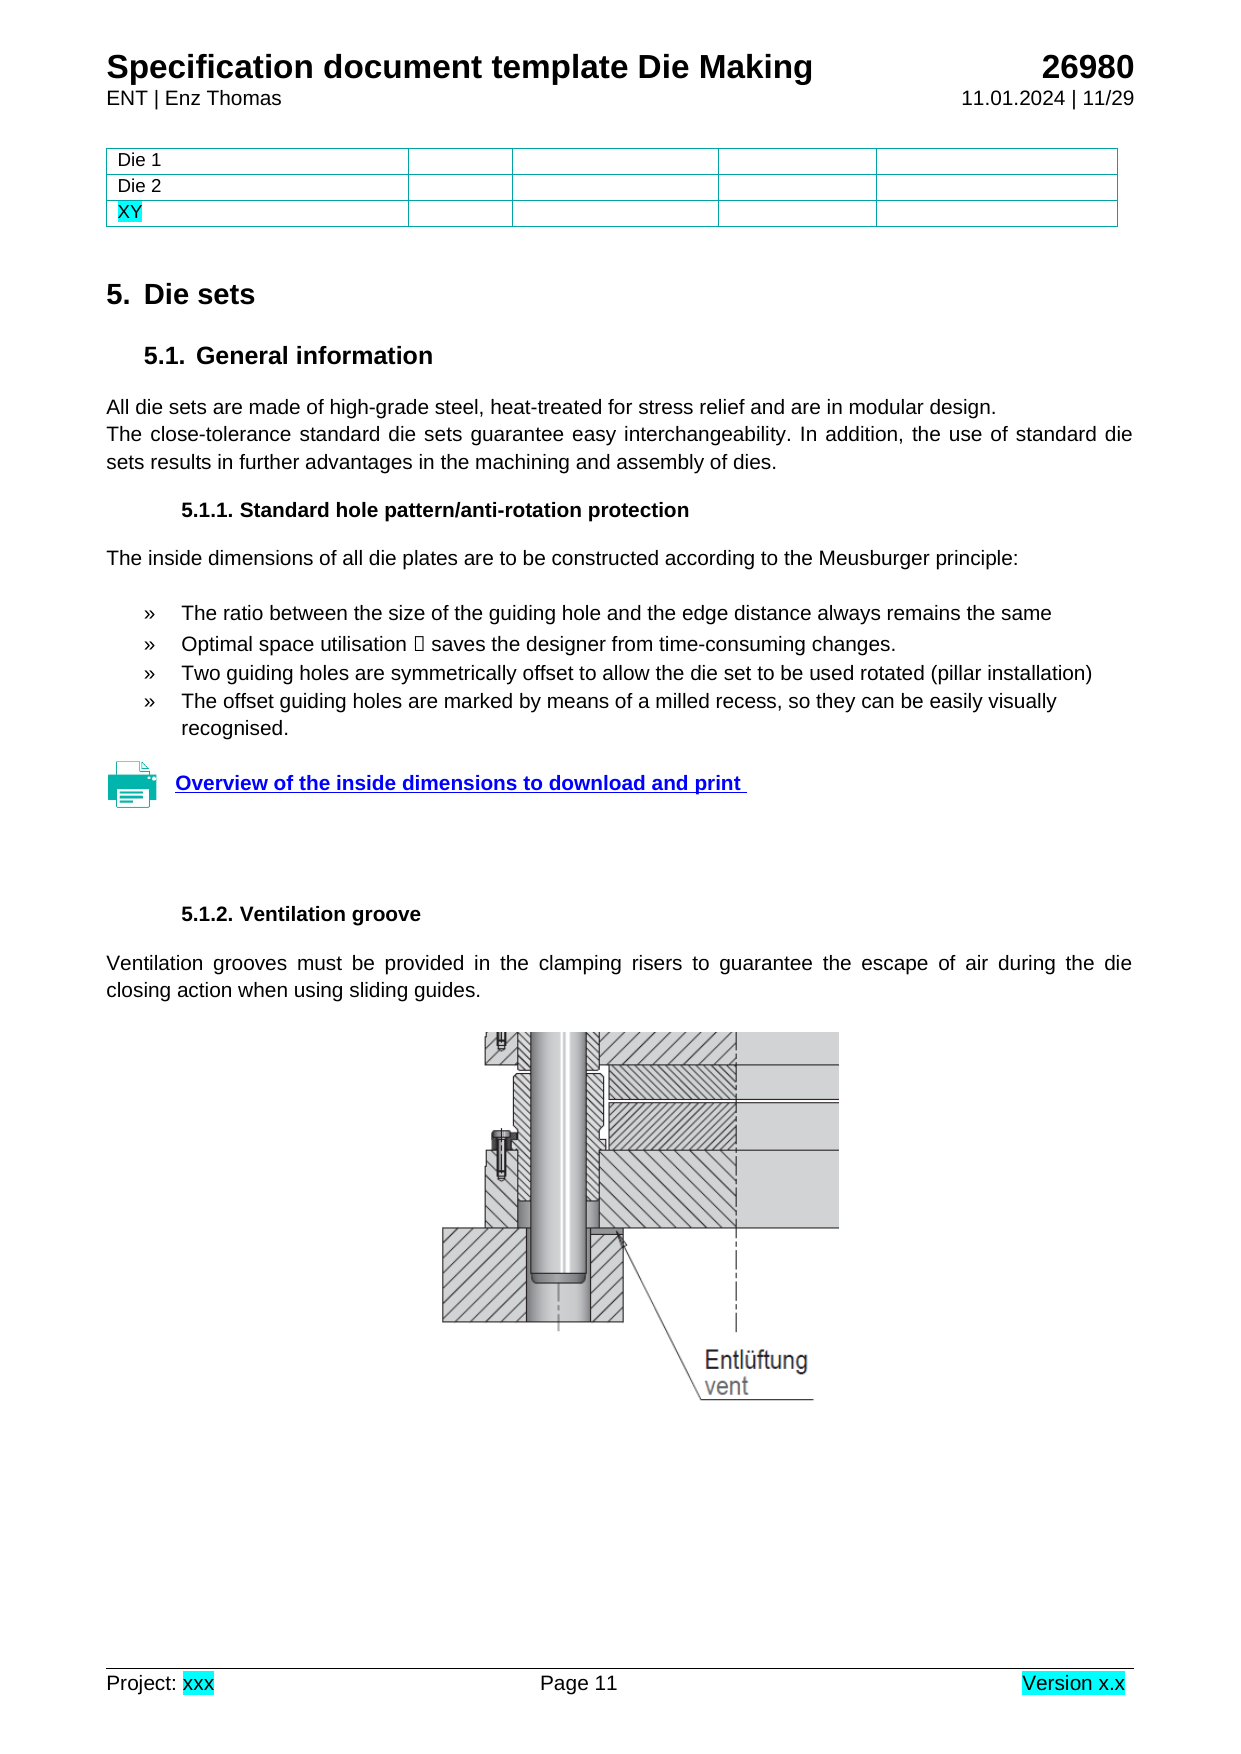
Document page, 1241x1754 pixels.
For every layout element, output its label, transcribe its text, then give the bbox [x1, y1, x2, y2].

table_cell [513, 201, 718, 226]
subtitle Ventilation groove [181, 902, 1134, 926]
list The ratio between the size of the guiding hole and the edge distance always remains the same [144, 601, 1134, 625]
text The close-tolerance standard die sets guarantee easy interchangeability. In addition, the use of standard die sets results in further advantages in the machining and assembly of dies. [106, 422, 1134, 473]
table_cell XY [107, 201, 408, 226]
table_cell [513, 149, 718, 174]
table_cell [409, 149, 512, 174]
subtitle Standard hole pattern/anti-rotation protection [181, 498, 1134, 522]
subtitle Die sets [106, 277, 1134, 311]
text The inside dimensions of all die plates are to be constructed according to the Meusburger principle: [106, 546, 1134, 570]
table_cell [877, 175, 1117, 200]
table_cell [513, 175, 718, 200]
table_cell Die 2 [107, 175, 408, 200]
table_cell [719, 175, 876, 200]
table_cell [719, 201, 876, 226]
picture [401, 1032, 839, 1424]
table_cell [877, 201, 1117, 226]
table_cell [409, 201, 512, 226]
subtitle General information [144, 341, 1134, 369]
text All die sets are made of high-grade steel, heat-treated for stress relief and are in modular design. [106, 394, 1134, 418]
list The offset guiding holes are marked by means of a milled recess, so they can be easily visually recognised. [144, 689, 1134, 740]
table_cell [409, 175, 512, 200]
table_cell [719, 149, 876, 174]
list Optimal space utilisation  saves the designer from time-consuming changes. [144, 629, 1134, 657]
text Overview of the inside dimensions to download and print [156, 771, 1134, 795]
picture [106, 759, 156, 807]
table_cell [877, 149, 1117, 174]
text Ventilation grooves must be provided in the clamping risers to guarantee the escape of air during the die closing action when using sliding guides. [106, 950, 1134, 1002]
list Two guiding holes are symmetrically offset to allow the die set to be used rotated (pillar installation) [144, 661, 1134, 685]
table_cell Die 1 [107, 149, 408, 174]
